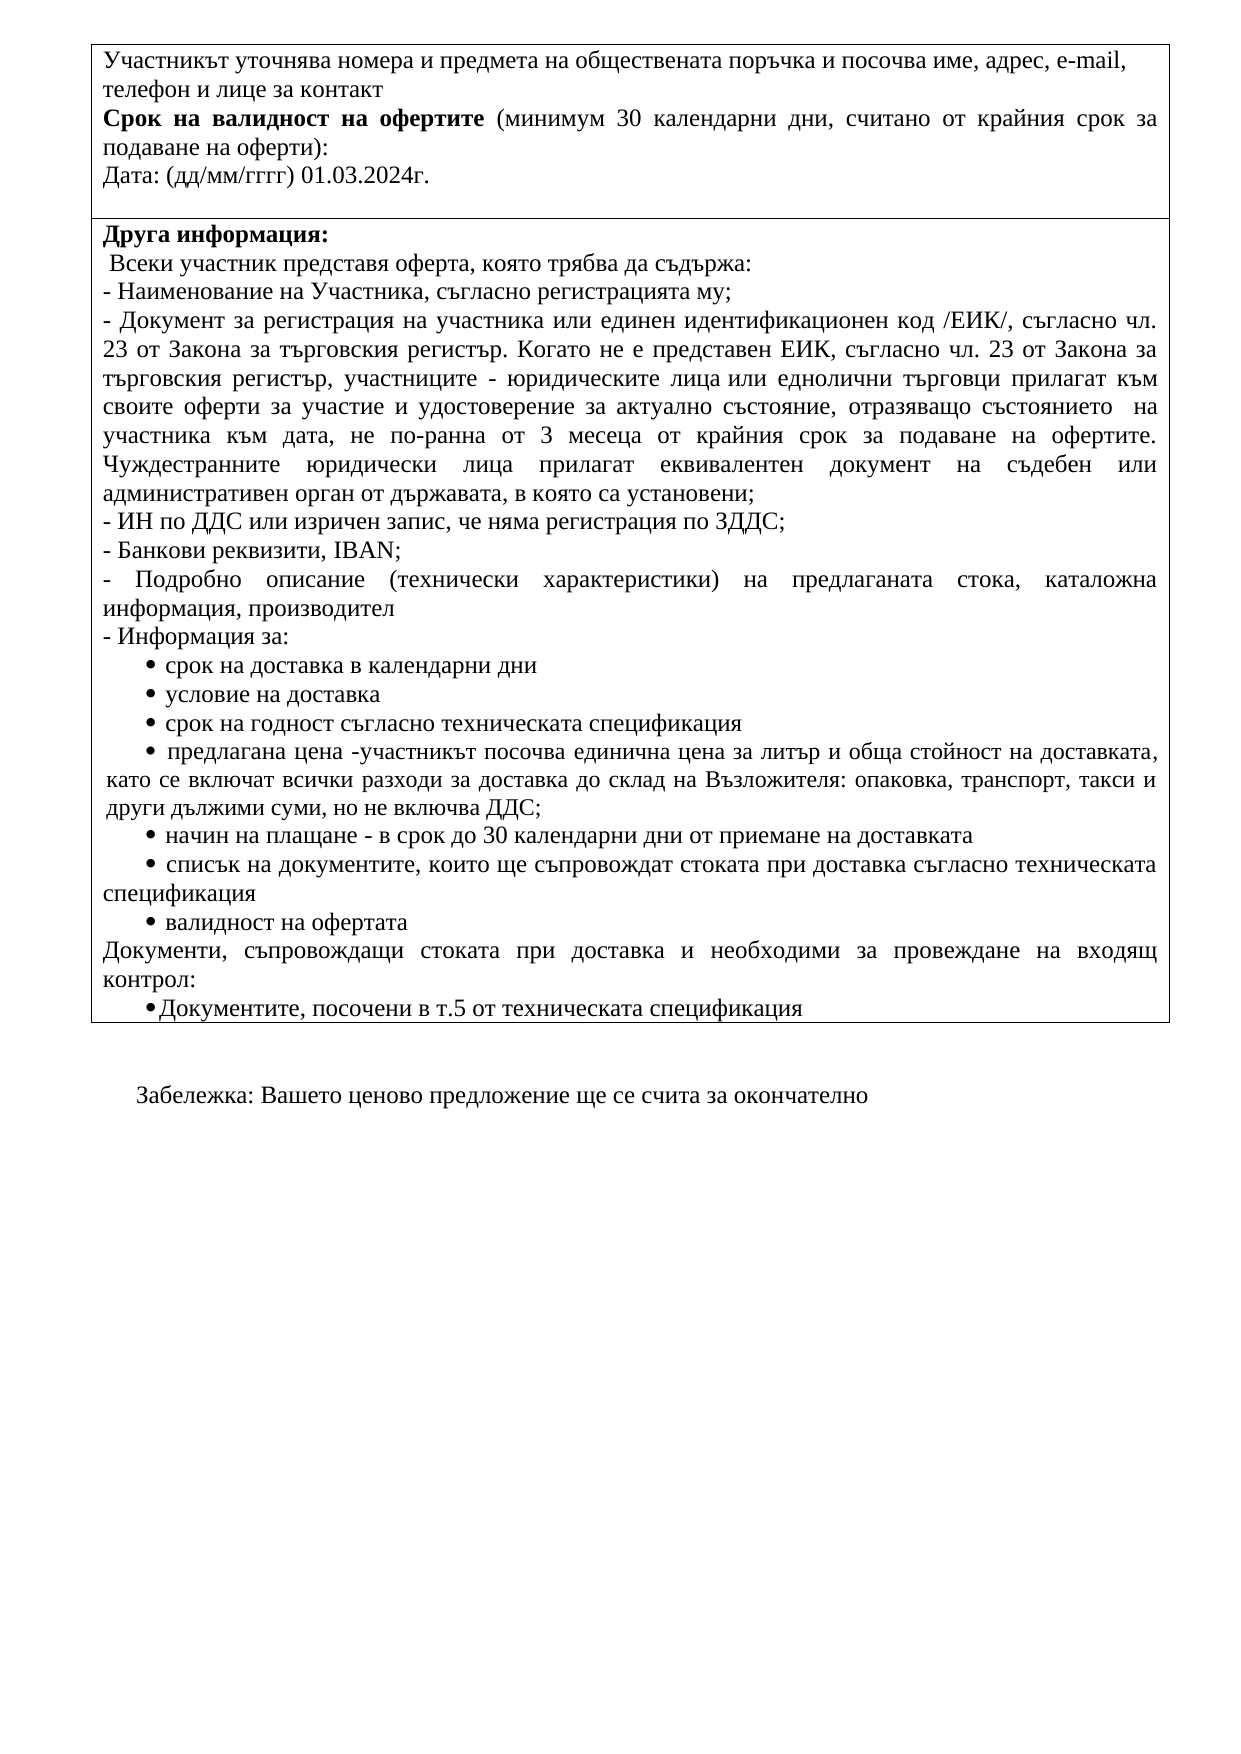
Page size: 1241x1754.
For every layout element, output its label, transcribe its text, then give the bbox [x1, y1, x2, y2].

table_cell Друга информация: Всеки участник представя оферта, която трябва да съдържа: - Наименование на Участника, съгласно регистрацията му; - Документ за регистрация на участника или единен идентификационен код /ЕИК/, съгласно чл. 23 от Закона за търговския регистър. Когато не е представен ЕИК, съгласно чл. 23 от Закона за търговския регистър, участниците - юридическите лица или еднолични търговци прилагат към своите оферти за участие и удостоверение за актуално състояние, отразяващо състоянието на участника към дата, не по-ранна от 3 месеца от крайния срок за подаване на офертите. Чуждестранните юридически лица прилагат еквивалентен документ на съдебен или административен орган от държавата, в която са установени; - ИН по ДДС или изричен запис, че няма регистрация по ЗДДС; - Банкови реквизити, IBAN; - Подробно описание (технически характеристики) на предлаганата стока, каталожна информация, производител - Информация за: срок на доставка в календарни дни условие на доставка срок на годност съгласно техническата спецификация предлагана цена -участникът посочва единична цена за литър и обща стойност на доставката, като се включат всички разходи за доставка до склад на Възложителя: опаковка, транспорт, такси и други дължими суми, но не включва ДДС; начин на плащане - в срок до 30 календарни дни от приемане на доставката списък на документите, които ще съпровождат стоката при доставка съгласно техническата спецификация валидност на офертата Документи, съпровождащи стоката при доставка и необходими за провеждане на входящ контрол: Документите, посочени в т.5 от техническата спецификация [92, 219, 1169, 1022]
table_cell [92, 45, 1169, 218]
text Забележка: Вашето ценово предложение ще се счита за окончателно [136, 1080, 1152, 1109]
